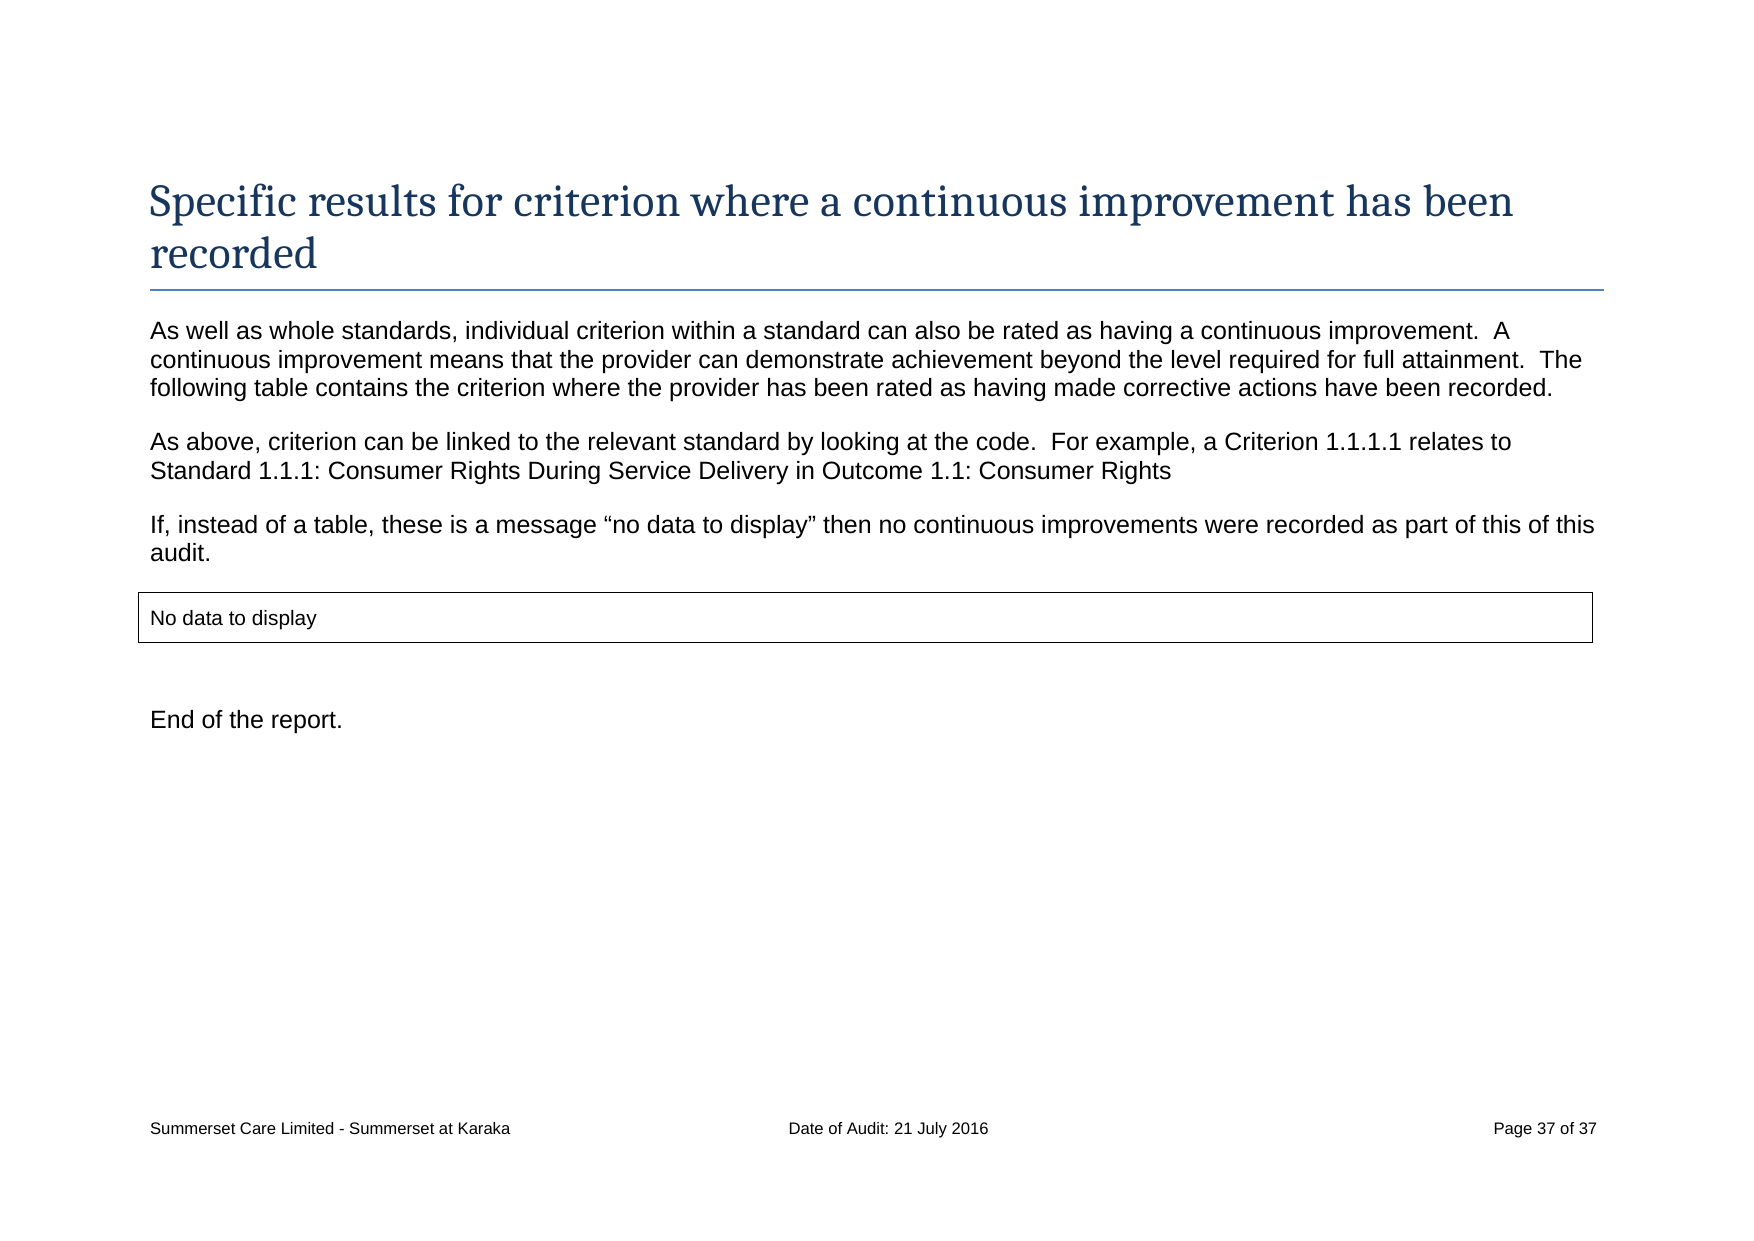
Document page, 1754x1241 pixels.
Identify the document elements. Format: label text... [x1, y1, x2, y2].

text End of the report. [150, 704, 1604, 733]
subtitle Specific results for criterion where a continuous improvement has been recorded [150, 175, 1604, 289]
table_header No data to display [139, 593, 1592, 642]
text If, instead of a table, these is a message “no data to display” then no continuous improvements were recorded as part of this of this audit. [150, 509, 1604, 567]
text As well as whole standards, individual criterion within a standard can also be rated as having a continuous improvement. A continuous improvement means that the provider can demonstrate achievement beyond the level required for full attainment. The following table contains the criterion where the provider has been rated as having made corrective actions have been recorded. [150, 316, 1604, 402]
text As above, criterion can be linked to the relevant standard by looking at the code. For example, a Criterion 1.1.1.1 relates to Standard 1.1.1: Consumer Rights During Service Delivery in Outcome 1.1: Consumer Rights [150, 427, 1604, 484]
